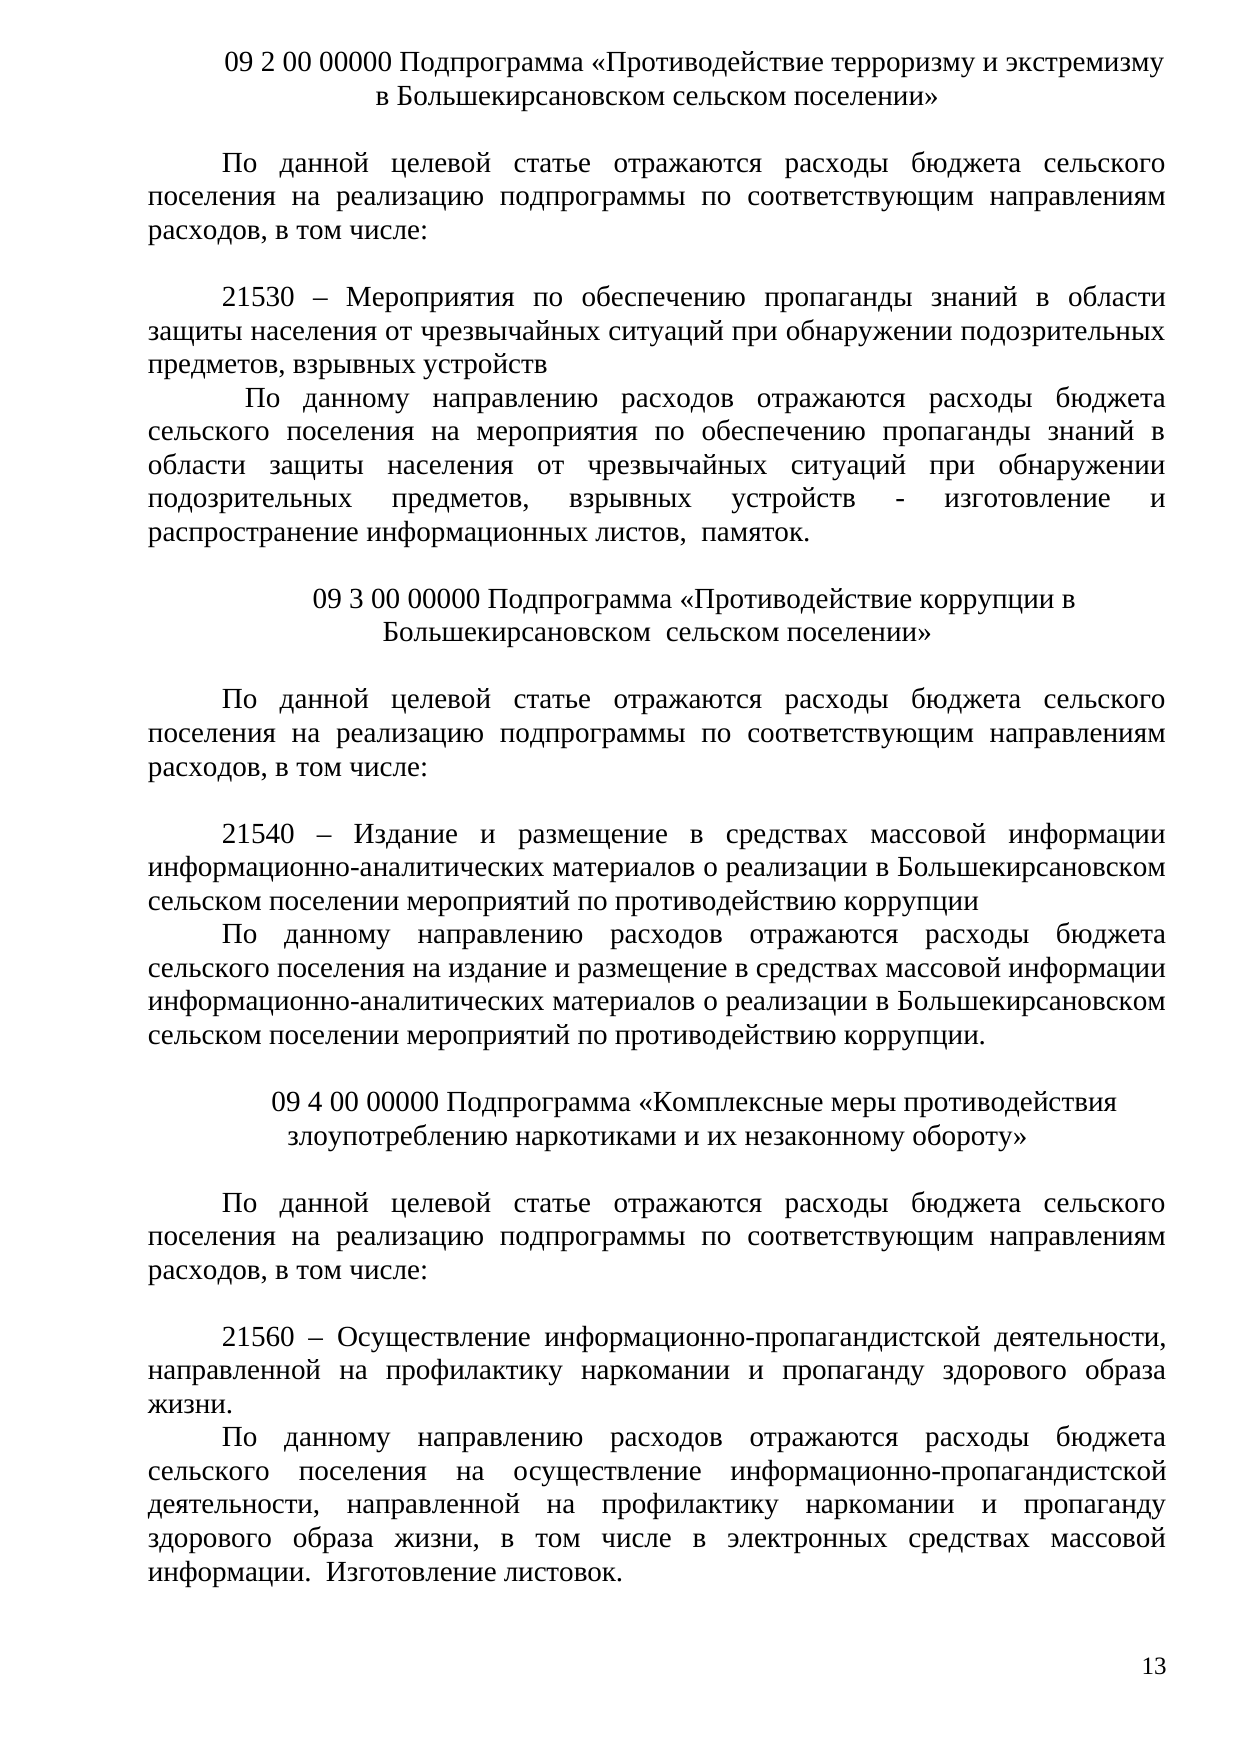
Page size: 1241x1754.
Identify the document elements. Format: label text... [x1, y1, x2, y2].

text По данному направлению расходов отражаются расходы бюджета сельского поселения на мероприятия по обеспечению пропаганды знаний в области защиты населения от чрезвычайных ситуаций при обнаружении подозрительных предметов, взрывных устройств - изготовление и распространение информационных листов, памяток. [148, 380, 1167, 547]
text По данному направлению расходов отражаются расходы бюджета сельского поселения на осуществление информационно-пропагандистской деятельности, направленной на профилактику наркомании и пропаганду здорового образа жизни, в том числе в электронных средствах массовой информации. Изготовление листовок. [148, 1419, 1167, 1587]
text По данному направлению расходов отражаются расходы бюджета сельского поселения на издание и размещение в средствах массовой информации информационно-аналитических материалов о реализации в Большекирсановском сельском поселении мероприятий по противодействию коррупции. [148, 916, 1167, 1051]
text 09 3 00 00000 Подпрограмма «Противодействие коррупции в Большекирсановском сельском поселении» [148, 581, 1167, 648]
text 21540 – Издание и размещение в средствах массовой информации информационно-аналитических материалов о реализации в Большекирсановском сельском поселении мероприятий по противодействию коррупции [148, 816, 1167, 916]
list 09 4 00 00000 Подпрограмма «Комплексные меры противодействия злоупотреблению наркотиками и их незаконному обороту» [148, 1084, 1167, 1151]
text 21560 – Осуществление информационно-пропагандистской деятельности, направленной на профилактику наркомании и пропаганду здорового образа жизни. [148, 1319, 1167, 1419]
text 09 2 00 00000 Подпрограмма «Противодействие терроризму и экстремизму в Большекирсановском сельском поселении» [148, 44, 1167, 111]
text 21530 – Мероприятия по обеспечению пропаганды знаний в области защиты населения от чрезвычайных ситуаций при обнаружении подозрительных предметов, взрывных устройств [148, 279, 1167, 380]
